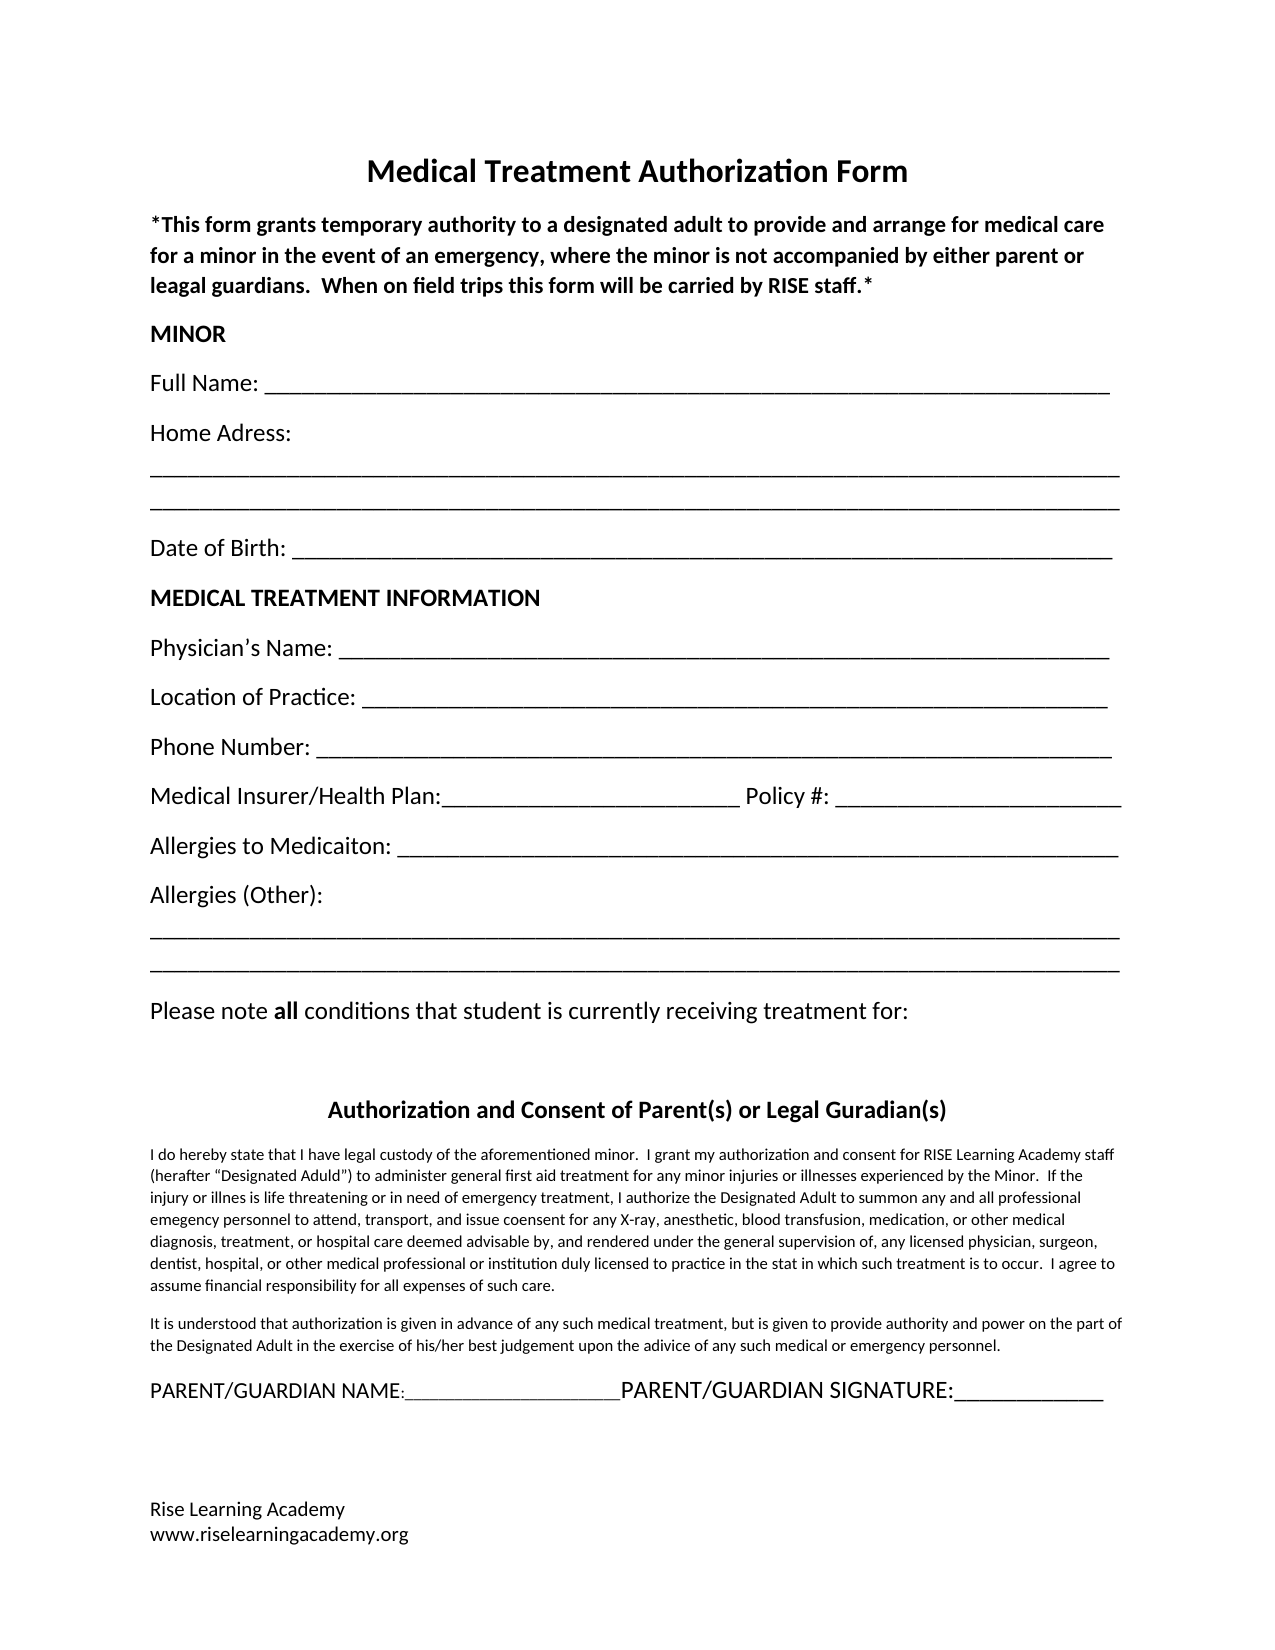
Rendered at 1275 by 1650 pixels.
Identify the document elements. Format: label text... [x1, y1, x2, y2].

text Phone Number: ________________________________________________________________ [150, 731, 1125, 761]
text Authorization and Consent of Parent(s) or Legal Guradian(s) [150, 1094, 1125, 1125]
text Allergies (Other): ____________________________________________________________________________________________________________________________________________________________ [150, 879, 1125, 976]
text Physician’s Name: ______________________________________________________________ [150, 632, 1125, 662]
text MEDICAL TREATMENT INFORMATION [150, 582, 1125, 613]
text It is understood that authorization is given in advance of any such medical treatment, but is given to provide authority and power on the part of the Designated Adult in the exercise of his/her best judgement upon the adivice of any such medical or emergency personnel. [150, 1313, 1125, 1356]
text Allergies to Medicaiton: __________________________________________________________ [150, 830, 1125, 861]
text Medical Treatment Authorization Form [150, 150, 1125, 191]
text Home Adress: ____________________________________________________________________________________________________________________________________________________________ [150, 417, 1125, 513]
text MINOR [150, 318, 1125, 348]
text Medical Insurer/Health Plan:________________________ Policy #: _______________________ [150, 780, 1125, 811]
text I do hereby state that I have legal custody of the aforementioned minor. I grant my authorization and consent for RISE Learning Academy staff (herafter “Designated Aduld”) to administer general first aid treatment for any minor injuries or illnesses experienced by the Minor. If the injury or illnes is life threatening or in need of emergency treatment, I authorize the Designated Adult to summon any and all professional emegency personnel to attend, transport, and issue coensent for any X-ray, anesthetic, blood transfusion, medication, or other medical diagnosis, treatment, or hospital care deemed advisable by, and rendered under the general supervision of, any licensed physician, surgeon, dentist, hospital, or other medical professional or institution duly licensed to practice in the stat in which such treatment is to occur. I agree to assume financial responsibility for all expenses of such care. [150, 1144, 1125, 1295]
text Please note all conditions that student is currently receiving treatment for: [150, 995, 1125, 1026]
text Location of Practice: ____________________________________________________________ [150, 681, 1125, 712]
text *This form grants temporary authority to a designated adult to provide and arrange for medical care for a minor in the event of an emergency, where the minor is not accompanied by either parent or leagal guardians. When on field trips this form will be carried by RISE staff.* [150, 211, 1125, 299]
text Full Name: ____________________________________________________________________ [150, 367, 1125, 398]
text PARENT/GUARDIAN NAME:__________________________PARENT/GUARDIAN SIGNATURE:____________ [150, 1374, 1125, 1404]
text Date of Birth: __________________________________________________________________ [150, 532, 1125, 563]
